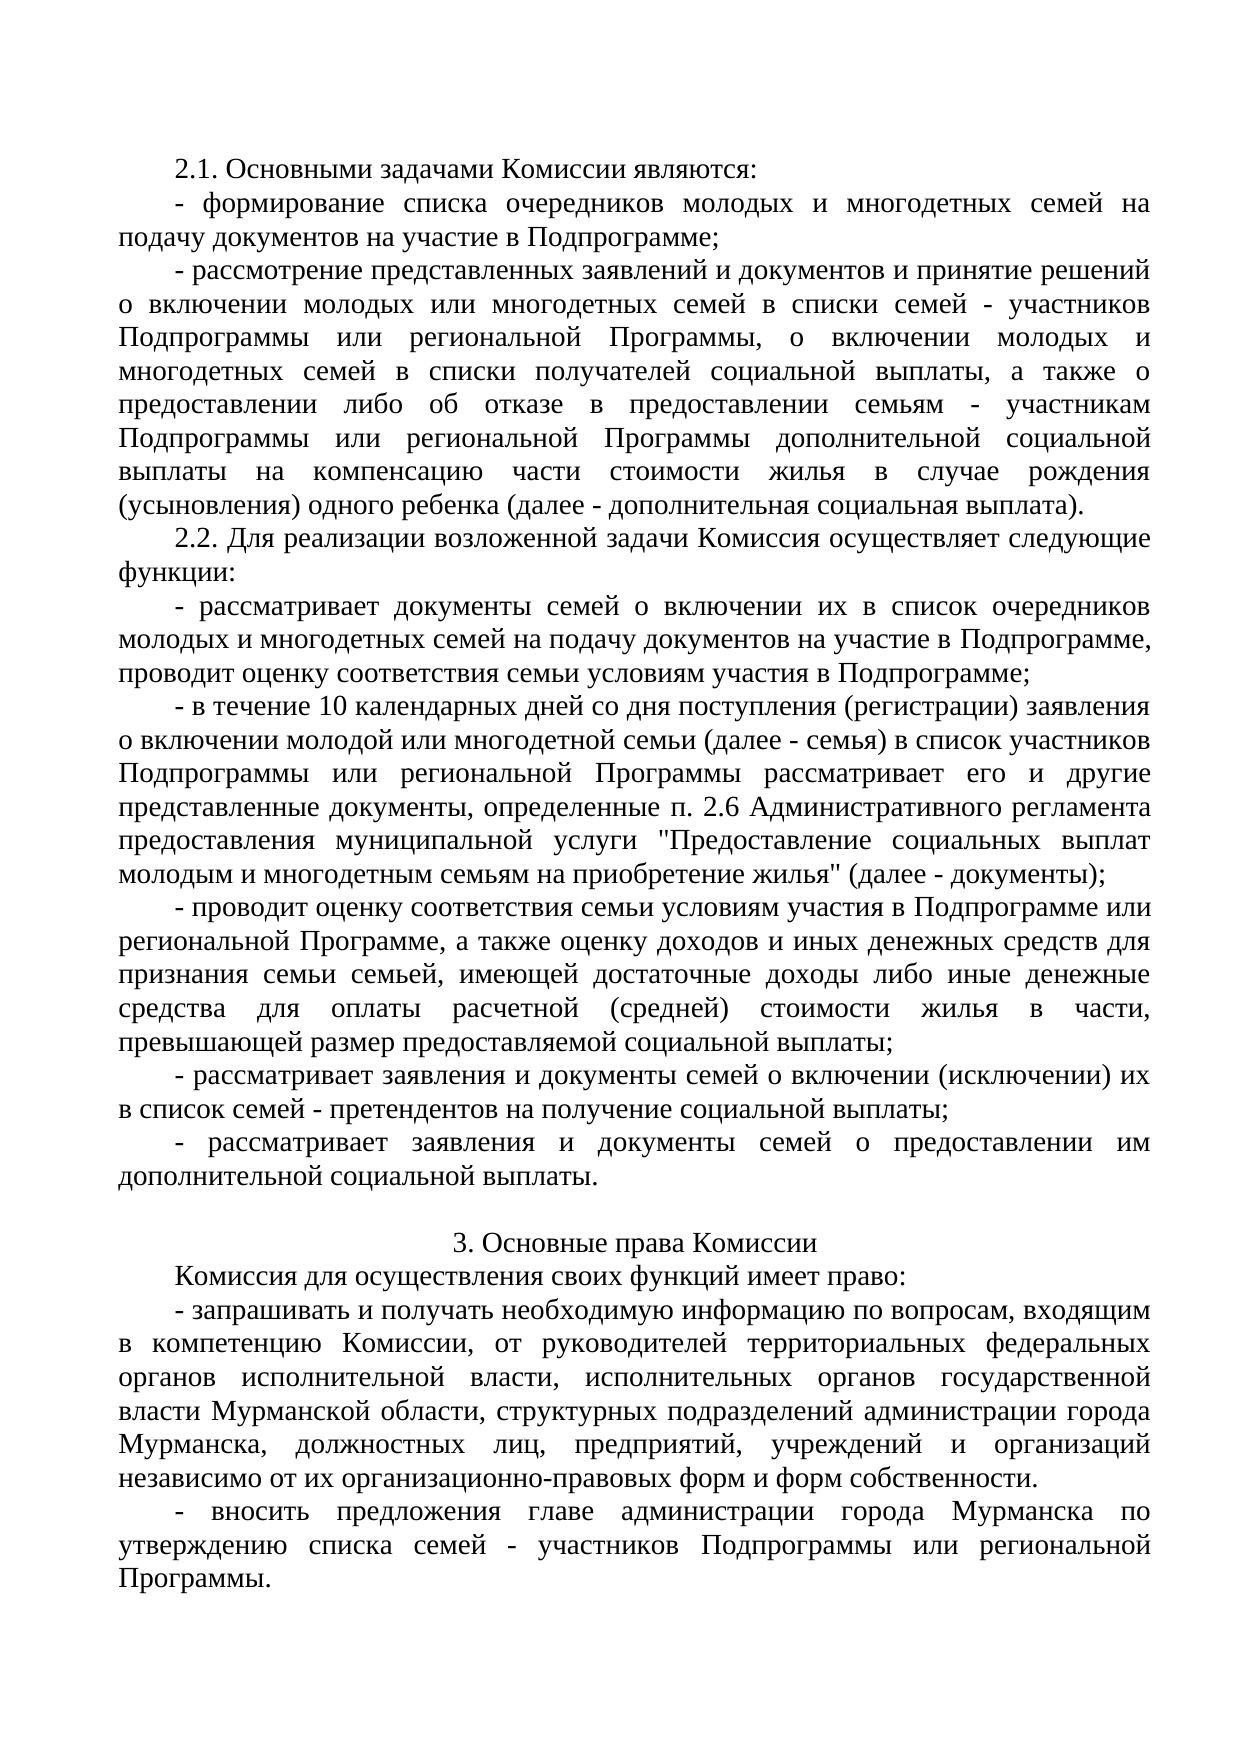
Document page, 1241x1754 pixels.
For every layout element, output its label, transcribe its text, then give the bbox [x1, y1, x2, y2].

text - вносить предложения главе администрации города Мурманска по утверждению списка семей - участников Подпрограммы или региональной Программы. [118, 1493, 1152, 1594]
text - рассмотрение представленных заявлений и документов и принятие решений о включении молодых или многодетных семей в списки семей - участников Подпрограммы или региональной Программы, о включении молодых и многодетных семей в списки получателей социальной выплаты, а также о предоставлении либо об отказе в предоставлении семьям - участникам Подпрограммы или региональной Программы дополнительной социальной выплаты на компенсацию части стоимости жилья в случае рождения (усыновления) одного ребенка (далее - дополнительная социальная выплата). [118, 252, 1152, 521]
text - запрашивать и получать необходимую информацию по вопросам, входящим в компетенцию Комиссии, от руководителей территориальных федеральных органов исполнительной власти, исполнительных органов государственной власти Мурманской области, структурных подразделений администрации города Мурманска, должностных лиц, предприятий, учреждений и организаций независимо от их организационно-правовых форм и форм собственности. [118, 1292, 1152, 1493]
text - рассматривает заявления и документы семей о включении (исключении) их в список семей - претендентов на получение социальной выплаты; [118, 1057, 1152, 1124]
text - проводит оценку соответствия семьи условиям участия в Подпрограмме или региональной Программе, а также оценку доходов и иных денежных средств для признания семьи семьей, имеющей достаточные доходы либо иные денежные средства для оплаты расчетной (средней) стоимости жилья в части, превышающей размер предоставляемой социальной выплаты; [118, 889, 1152, 1057]
text - формирование списка очередников молодых и многодетных семей на подачу документов на участие в Подпрограмме; [118, 185, 1152, 252]
text - рассматривает документы семей о включении их в список очередников молодых и многодетных семей на подачу документов на участие в Подпрограмме, проводит оценку соответствия семьи условиям участия в Подпрограмме; [118, 588, 1152, 688]
text - в течение 10 календарных дней со дня поступления (регистрации) заявления о включении молодой или многодетной семьи (далее - семья) в список участников Подпрограммы или региональной Программы рассматривает его и другие представленные документы, определенные п. 2.6 Административного регламента предоставления муниципальной услуги "Предоставление социальных выплат молодым и многодетным семьям на приобретение жилья" (далее - документы); [118, 688, 1152, 889]
text 2.2. Для реализации возложенной задачи Комиссия осуществляет следующие функции: [118, 521, 1152, 588]
text - рассматривает заявления и документы семей о предоставлении им дополнительной социальной выплаты. [118, 1124, 1152, 1191]
text Комиссия для осуществления своих функций имеет право: [118, 1258, 1152, 1292]
text 2.1. Основными задачами Комиссии являются: [118, 152, 1152, 185]
text 3. Основные права Комиссии [118, 1225, 1152, 1258]
